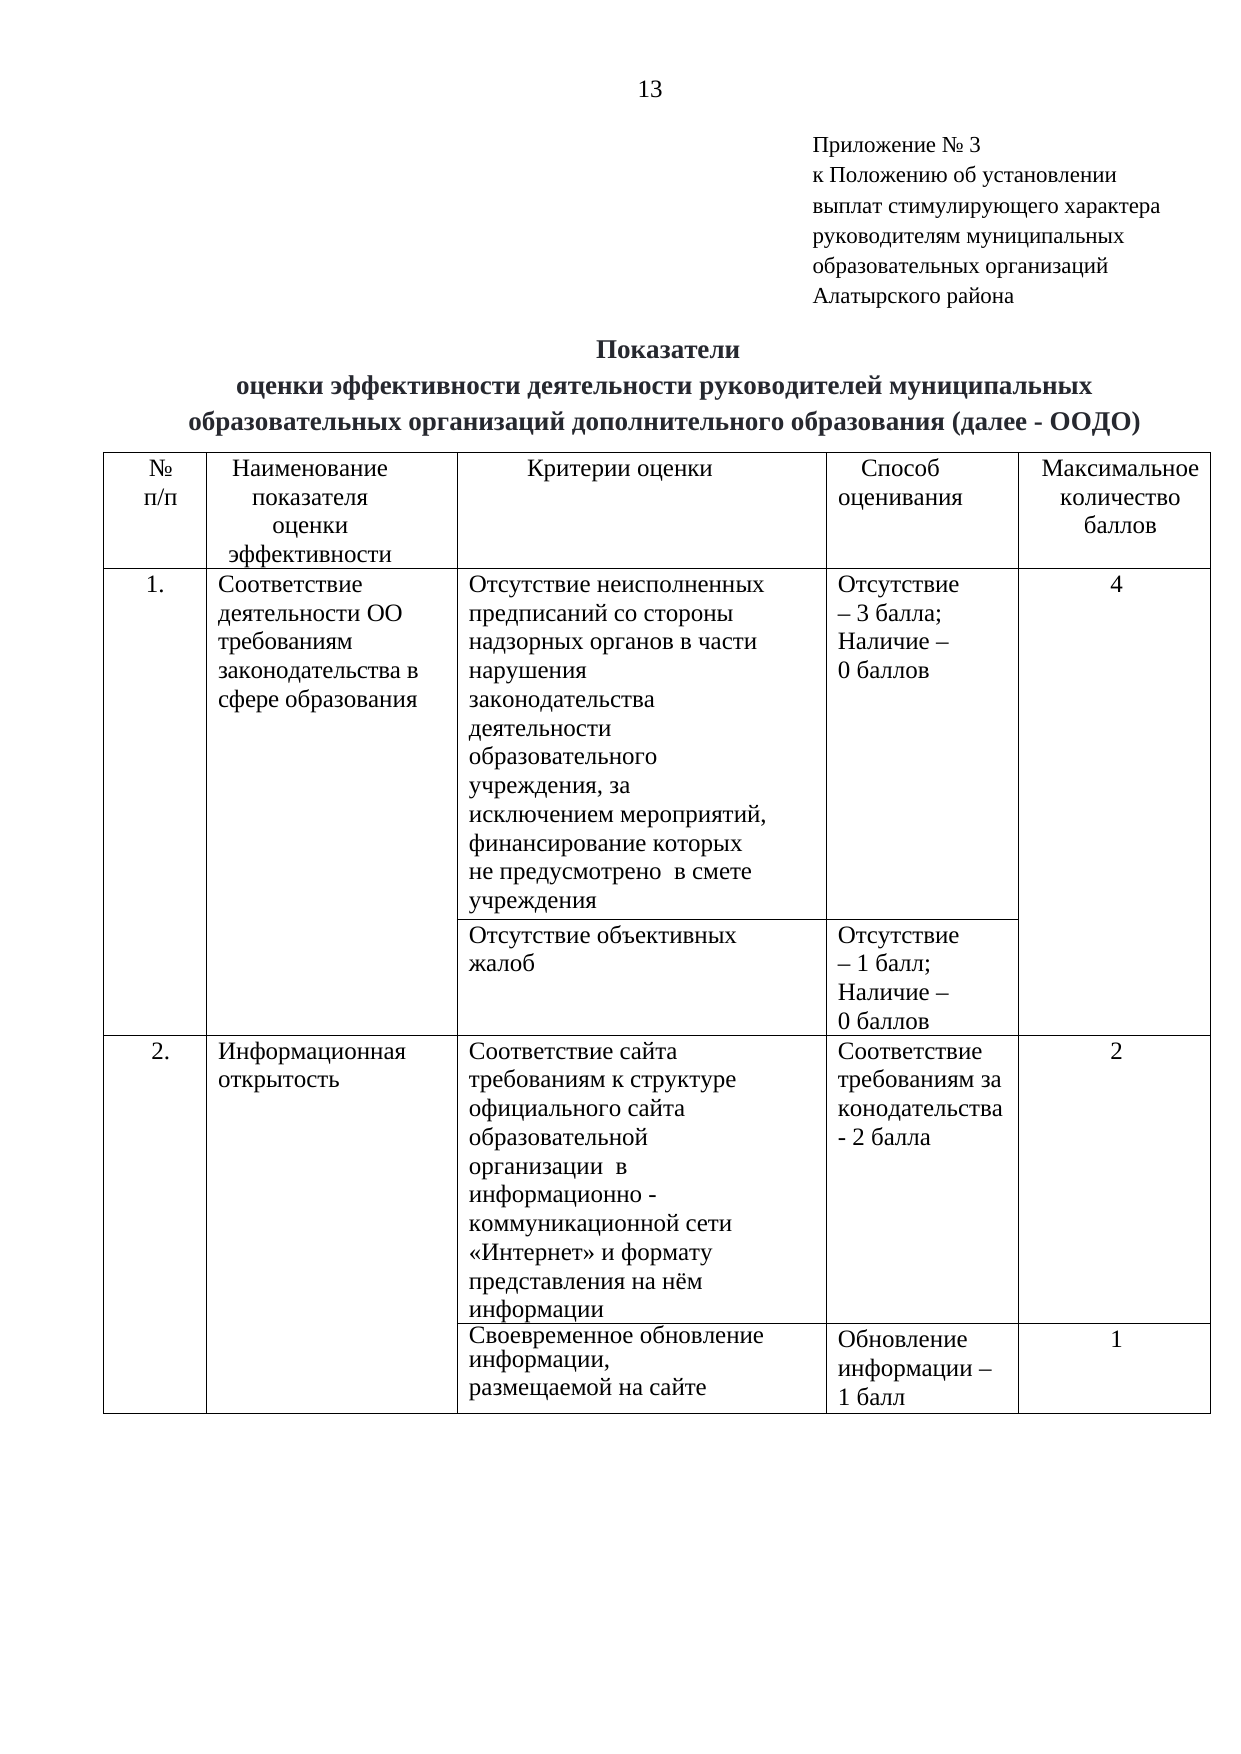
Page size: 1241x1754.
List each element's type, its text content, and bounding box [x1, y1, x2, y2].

table_cell Отсутствие объективных жалоб [458, 920, 826, 1035]
text Приложение № 3 к Положению об установлении выплат стимулирующего характера руководителям муниципальных образовательных организаций Алатырского района [812, 131, 1181, 309]
table_cell 1. [104, 569, 206, 1035]
table_cell Информационная открытость [207, 1036, 457, 1412]
table_cell 4 [1019, 569, 1210, 1035]
table_header № п/п [104, 453, 206, 568]
text Показатели оценки эффективности деятельности руководителей муниципальных образовательных организаций дополнительного образования (далее - ООДО) [133, 333, 1196, 436]
table_cell Отсутствие – 1 балл; Наличие – 0 баллов [827, 920, 1018, 1035]
table_cell Отсутствие неисполненных предписаний со стороны надзорных органов в части нарушения законодательства деятельности образовательного учреждения, за исключением мероприятий, финансирование которых не предусмотрено в смете учреждения [458, 569, 826, 919]
table_cell 2 [1019, 1036, 1210, 1323]
table_cell Соответствие сайта требованиям к структуре официального сайта образовательной организации в информационно - коммуникационной сети «Интернет» и формату представления на нём информации [458, 1036, 826, 1323]
table_cell 1 [1019, 1324, 1210, 1412]
table_header Способ оценивания [827, 453, 1018, 568]
table_header Критерии оценки [458, 453, 826, 568]
table_cell Отсутствие – 3 балла; Наличие – 0 баллов [827, 569, 1018, 919]
table_cell 2. [104, 1036, 206, 1412]
table_cell Своевременное обновление информации, размещаемой на сайте [458, 1324, 826, 1412]
table_header Максимальное количество баллов [1019, 453, 1210, 568]
table_cell Соответствие требованиям законодательства - 2 балла [827, 1036, 1018, 1323]
table_cell Соответствие деятельности ОО требованиям законодательства в сфере образования [207, 569, 457, 1035]
table_cell Обновление информации – 1 балл [827, 1324, 1018, 1412]
table_header Наименование показателя оценки эффективности [207, 453, 457, 568]
